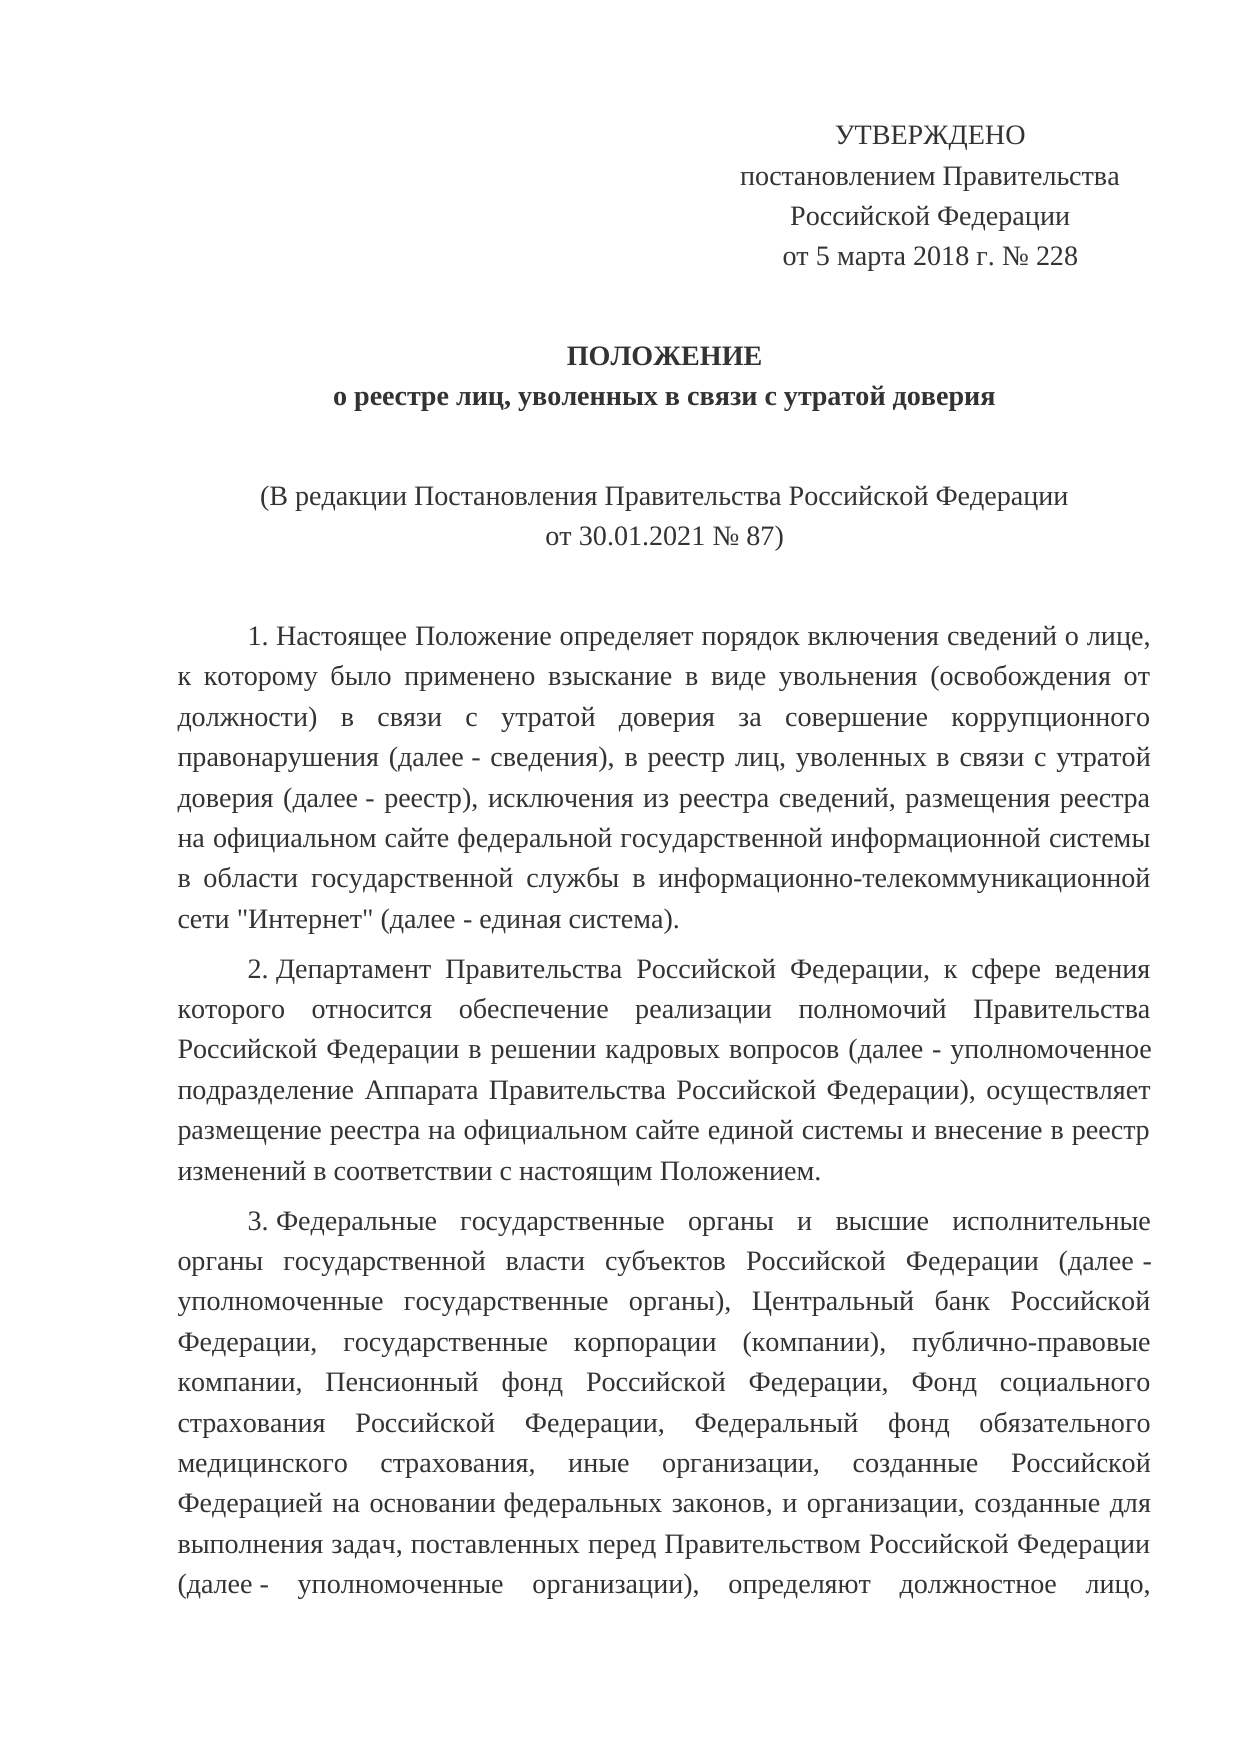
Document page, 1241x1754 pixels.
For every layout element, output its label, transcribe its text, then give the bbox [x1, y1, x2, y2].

text ПОЛОЖЕНИЕ о реестре лиц, уволенных в связи с утратой доверия [247, 339, 1081, 412]
text 2. Департамент Правительства Российской Федерации, к сфере ведения которого относится обеспечение реализации полномочий Правительства Российской Федерации в решении кадровых вопросов (далее - уполномоченное подразделение Аппарата Правительства Российской Федерации), осуществляет размещение реестра на официальном сайте единой системы и внесение в реестр изменений в соответствии с настоящим Положением. [177, 952, 1152, 1186]
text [177, 1203, 1152, 1600]
text УТВЕРЖДЕНО постановлением Правительства Российской Федерации от 5 марта 2018 г. № 228 [708, 118, 1152, 272]
text (В редакции Постановления Правительства Российской Федерации от 30.01.2021 № 87) [247, 479, 1081, 552]
text 1. Настоящее Положение определяет порядок включения сведений о лице, к которому было применено взыскание в виде увольнения (освобождения от должности) в связи с утратой доверия за совершение коррупционного правонарушения (далее - сведения), в реестр лиц, уволенных в связи с утратой доверия (далее - реестр), исключения из реестра сведений, размещения реестра на официальном сайте федеральной государственной информационной системы в области государственной службы в информационно-телекоммуникационной сети "Интернет" (далее - единая система). [177, 619, 1152, 934]
